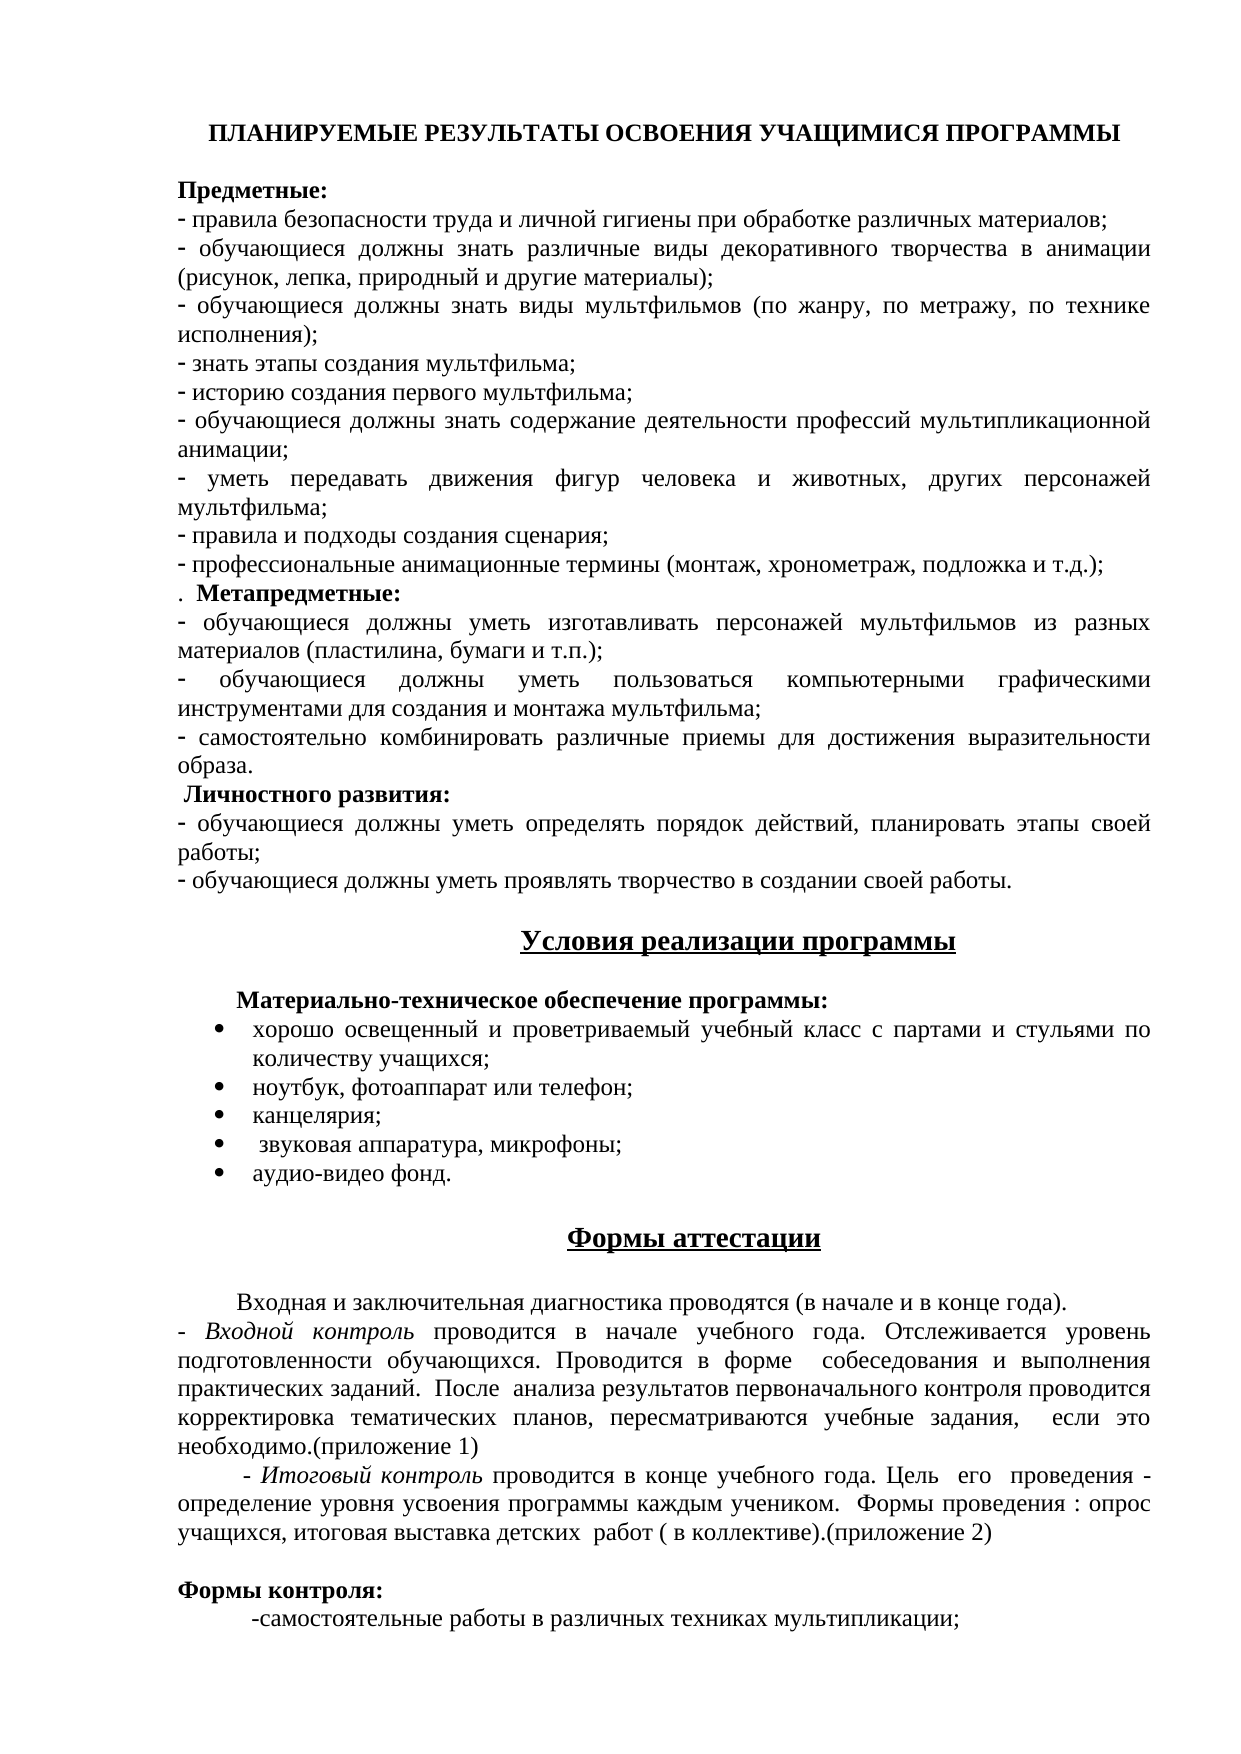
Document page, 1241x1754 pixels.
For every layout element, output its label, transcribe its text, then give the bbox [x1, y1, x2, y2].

text Материально-техническое обеспечение программы: [177, 985, 1152, 1014]
text . Метапредметные: [177, 578, 1152, 607]
text обучающиеся должны уметь пользоваться компьютерными графическими инструментами для создания и монтажа мультфильма; [177, 664, 1152, 722]
text ПЛАНИРУЕМЫЕ РЕЗУЛЬТАТЫ ОСВОЕНИЯ УЧАЩИМИСЯ ПРОГРАММЫ [177, 118, 1152, 147]
text - Итоговый контроль проводится в конце учебного года. Цель его проведения -определение уровня усвоения программы каждым учеником. Формы проведения : опрос учащихся, итоговая выставка детских работ ( в коллективе).(приложение 2) [177, 1460, 1152, 1546]
text обучающиеся должны уметь определять порядок действий, планировать этапы своей работы; [177, 808, 1152, 866]
text правила и подходы создания сценария; [177, 521, 1152, 549]
text -самостоятельные работы в различных техниках мультипликации; [177, 1603, 1152, 1632]
list аудио-видео фонд. [215, 1158, 1152, 1187]
text самостоятельно комбинировать различные приемы для достижения выразительности образа. [177, 722, 1152, 779]
list ноутбук, фотоаппарат или телефон; [215, 1072, 1152, 1100]
text Условия реализации программы [177, 923, 1152, 957]
text - Входной контроль проводится в начале учебного года. Отслеживается уровень подготовленности обучающихся. Проводится в форме собеседования и выполнения практических заданий. После анализа результатов первоначального контроля проводится корректировка тематических планов, пересматриваются учебные задания, если это необходимо.(приложение 1) [177, 1316, 1152, 1460]
text историю создания первого мультфильма; [177, 377, 1152, 406]
text Личностного развития: [177, 779, 1152, 808]
text обучающиеся должны знать различные виды декоративного творчества в анимации (рисунок, лепка, природный и другие материалы); [177, 233, 1152, 291]
text профессиональные анимационные термины (монтаж, хронометраж, подложка и т.д.); [177, 549, 1152, 578]
text знать этапы создания мультфильма; [177, 348, 1152, 377]
text обучающиеся должны уметь изготавливать персонажей мультфильмов из разных материалов (пластилина, бумаги и т.п.); [177, 607, 1152, 664]
text Входная и заключительная диагностика проводятся (в начале и в конце года). [177, 1287, 1152, 1316]
list хорошо освещенный и проветриваемый учебный класс с партами и стульями по количеству учащихся; [215, 1014, 1152, 1072]
text обучающиеся должны уметь проявлять творчество в создании своей работы. [177, 866, 1152, 894]
text Предметные: [177, 176, 1152, 204]
list канцелярия; [215, 1100, 1152, 1129]
text правила безопасности труда и личной гигиены при обработке различных материалов; [177, 204, 1152, 233]
list звуковая аппаратура, микрофоны; [215, 1129, 1152, 1158]
text Формы контроля: [177, 1575, 1152, 1603]
text обучающиеся должны знать виды мультфильмов (по жанру, по метражу, по технике исполнения); [177, 291, 1152, 348]
text Формы аттестации [177, 1220, 1152, 1254]
text уметь передавать движения фигур человека и животных, других персонажей мультфильма; [177, 463, 1152, 521]
text обучающиеся должны знать содержание деятельности профессий мультипликационной анимации; [177, 406, 1152, 463]
